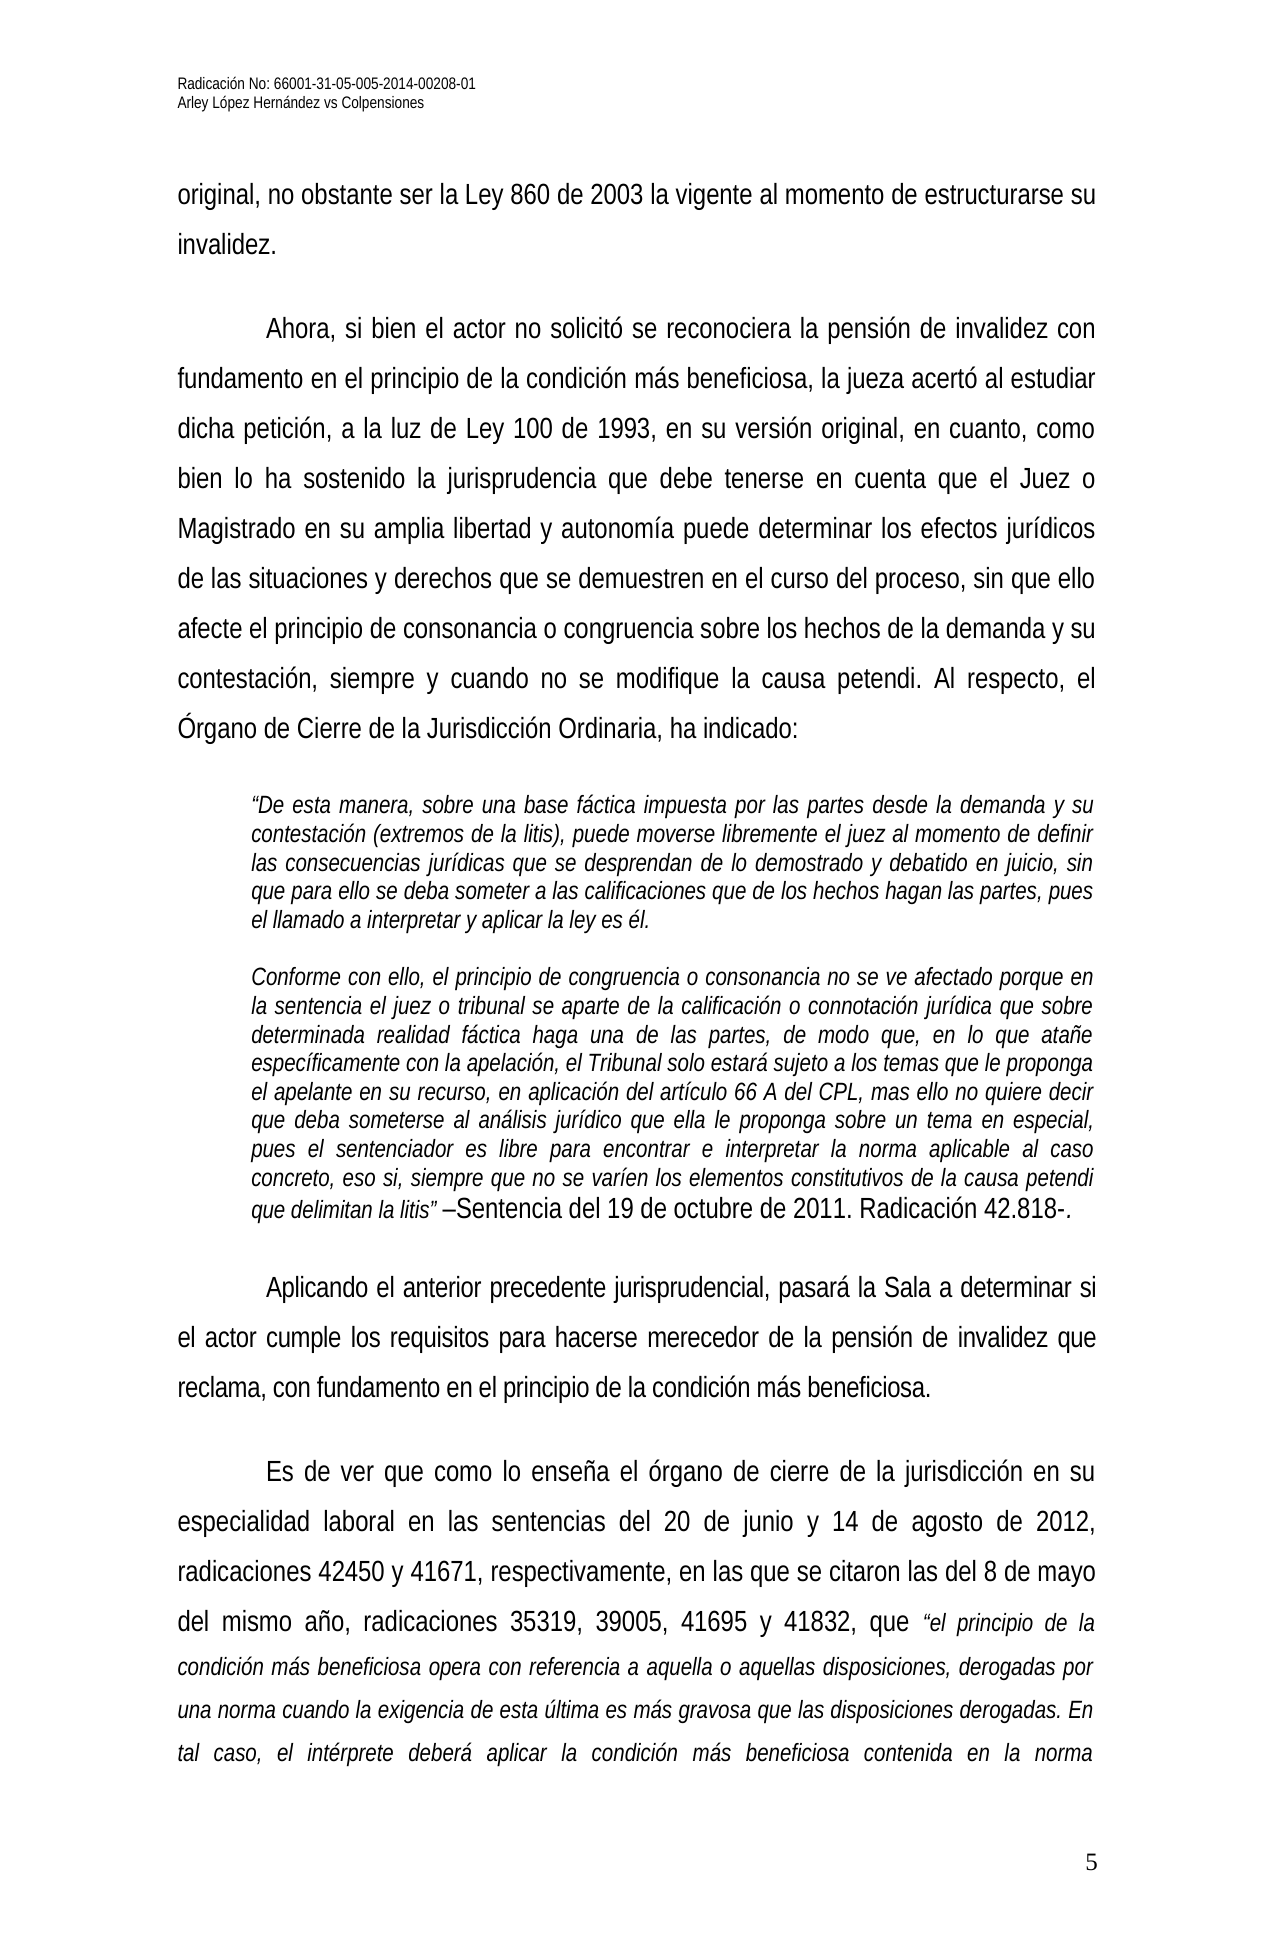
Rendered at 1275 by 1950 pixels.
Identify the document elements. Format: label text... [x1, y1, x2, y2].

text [177, 1454, 1098, 1767]
text “De esta manera, sobre una base fáctica impuesta por las partes desde la demanda y su contestación (extremos de la litis), puede moverse libremente el juez al momento de definir las consecuencias jurídicas que se desprendan de lo demostrado y debatido en juicio, sin que para ello se deba someter a las calificaciones que de los hechos hagan las partes, pues el llamado a interpretar y aplicar la ley es él. [251, 790, 1098, 934]
text Conforme con ello, el principio de congruencia o consonancia no se ve afectado porque en la sentencia el juez o tribunal se aparte de la calificación o connotación jurídica que sobre determinada realidad fáctica haga una de las partes, de modo que, en lo que atañe específicamente con la apelación, el Tribunal solo estará sujeto a los temas que le proponga el apelante en su recurso, en aplicación del artículo del CPL, mas ello no quiere decir que deba someterse al análisis jurídico que ella le proponga sobre un tema en especial, pues el sentenciador es libre para encontrar e interpretar la norma aplicable al caso concreto, eso si, siempre que no se varíen los elementos constitutivos de la causa petendi que delimitan la litis” –Sentencia del 19 de octubre de 2011. Radicación 42.818-. [251, 962, 1098, 1225]
text Aplicando el anterior precedente jurisprudencial, pasará la Sala a determinar si el actor cumple los requisitos para hacerse merecedor de la pensión de invalidez que reclama, con fundamento en el principio de la condición más beneficiosa. [177, 1270, 1098, 1404]
text Ahora, si bien el actor no solicitó se reconociera la pensión de invalidez con fundamento en el principio de la condición más beneficiosa, la jueza acertó al estudiar dicha petición, a la luz de Ley 100 de 1993, en su versión original, en cuanto, como bien lo ha sostenido la jurisprudencia que debe tenerse en cuenta que el Juez o Magistrado en su amplia libertad y autonomía puede determinar los efectos jurídicos de las situaciones y derechos que se demuestren en el curso del proceso, sin que ello afecte el principio de consonancia o congruencia sobre los hechos de la demanda y su contestación, siempre y cuando no se modifique la causa petendi. Al respecto, el Órgano de Cierre de la Jurisdicción Ordinaria, ha indicado: [177, 311, 1098, 745]
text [177, 177, 1098, 261]
